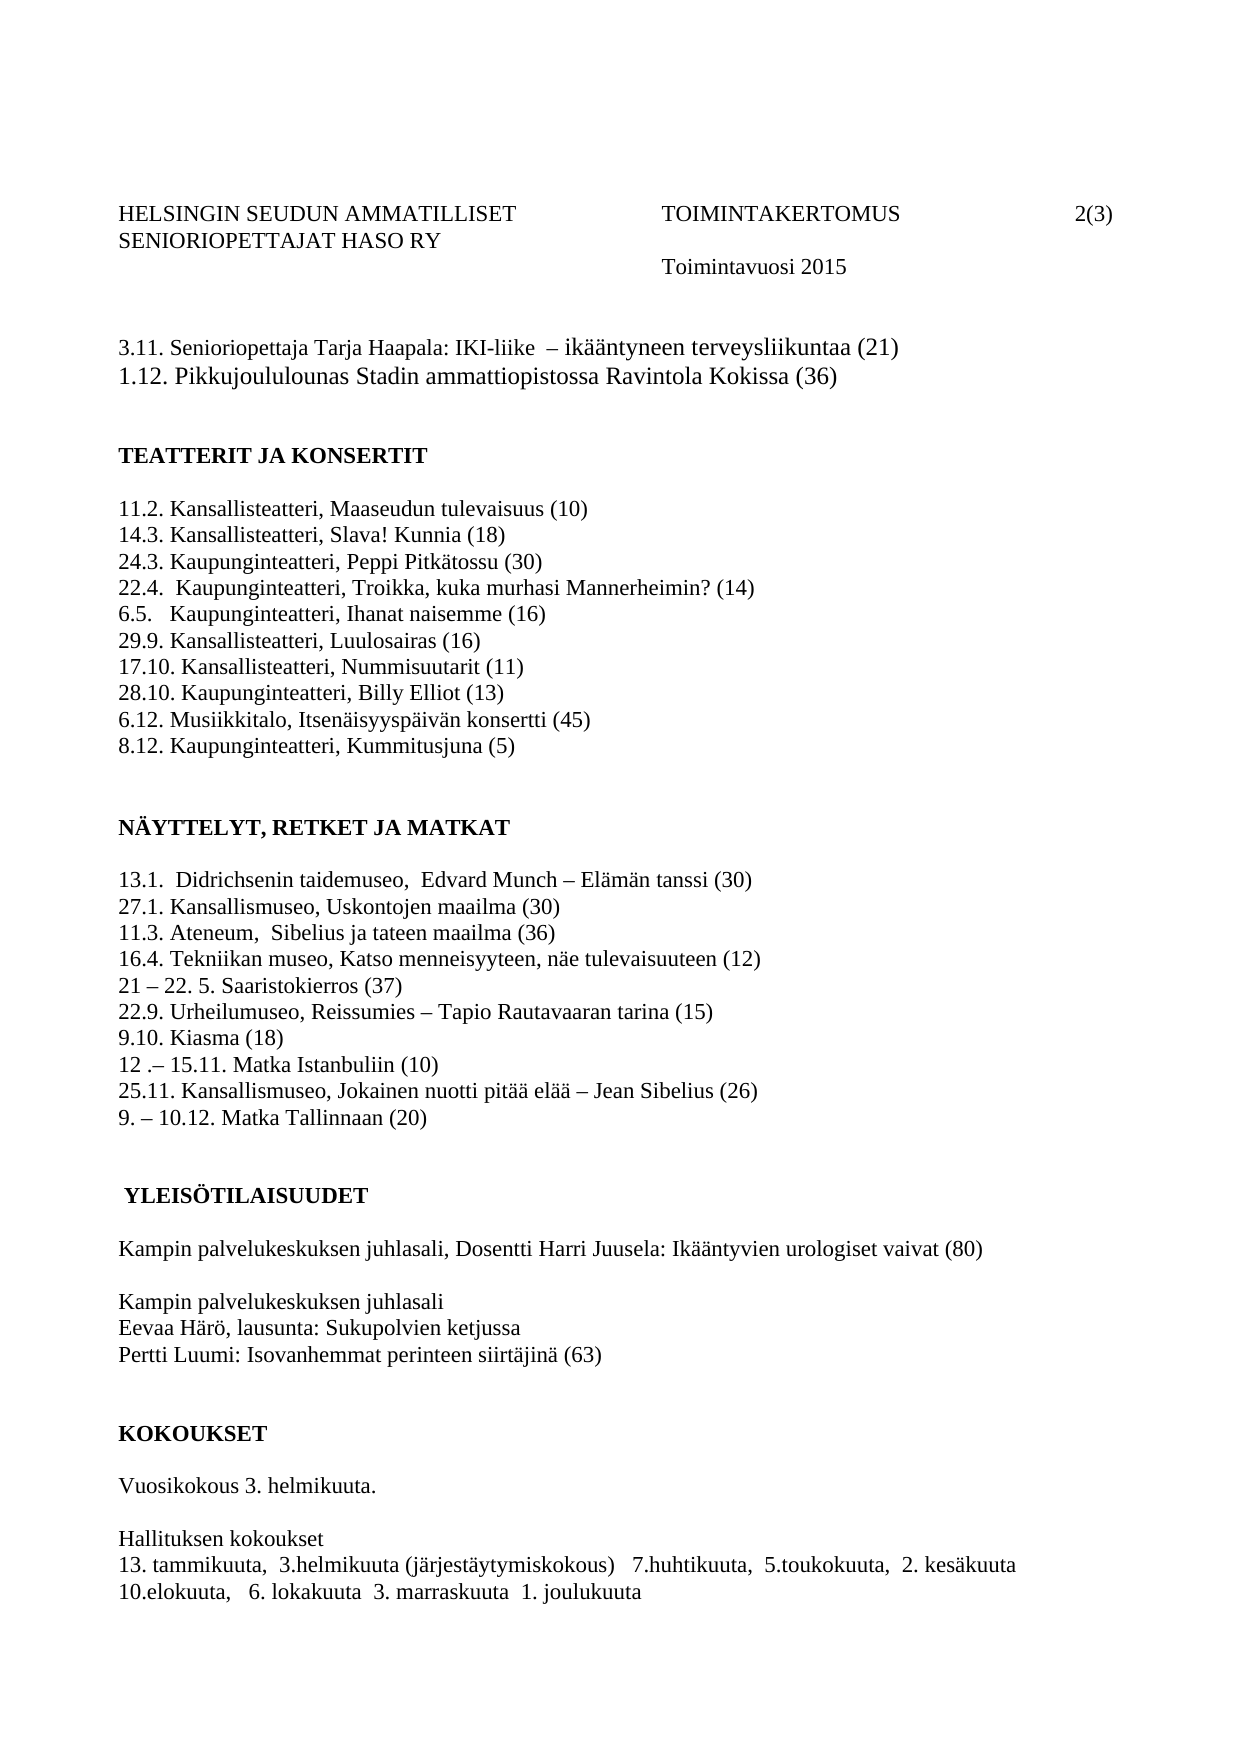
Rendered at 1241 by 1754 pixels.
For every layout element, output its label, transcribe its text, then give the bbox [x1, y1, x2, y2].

text HELSINGIN SEUDUN AMMATILLISET TOIMINTAKERTOMUS 2(3) [118, 200, 1122, 227]
text 9.10. Kiasma (18) [118, 1024, 1122, 1051]
text 28.10. Kaupunginteatteri, Billy Elliot (13) [118, 679, 1122, 706]
text 24.3. Kaupunginteatteri, Peppi Pitkätossu (30) [118, 548, 1122, 574]
subtitle KOKOUKSET [118, 1420, 1122, 1446]
text 6.5. Kaupunginteatteri, Ihanat naisemme (16) [118, 600, 1122, 627]
text 12 .– 15.11. Matka Istanbuliin (10) [118, 1051, 1122, 1077]
text 22.4. Kaupunginteatteri, Troikka, kuka murhasi Mannerheimin? (14) [118, 574, 1122, 600]
text 11.2. Kansallisteatteri, Maaseudun tulevaisuus (10) [118, 495, 1122, 521]
text 21 – 22. 5. Saaristokierros (37) [118, 972, 1122, 998]
subtitle TEATTERIT JA KONSERTIT [118, 442, 1122, 469]
subtitle 3.11. Senioriopettaja Tarja Haapala: IKI-liike – ikääntyneen terveysliikuntaa (21) [118, 332, 1122, 361]
text 14.3. Kansallisteatteri, Slava! Kunnia (18) [118, 521, 1122, 548]
text Kampin palvelukeskuksen juhlasali, Dosentti Harri Juusela: Ikääntyvien urologiset vaivat (80) [118, 1235, 1122, 1262]
text 27.1. Kansallismuseo, Uskontojen maailma (30) [118, 893, 1122, 919]
text Vuosikokous 3. helmikuuta. [118, 1472, 1122, 1499]
text 22.9. Urheilumuseo, Reissumies – Tapio Rautavaaran tarina (15) [118, 998, 1122, 1024]
text 10.elokuuta, 6. lokakuuta 3. marraskuuta 1. joulukuuta [118, 1578, 1122, 1604]
text YLEISÖTILAISUUDET [118, 1183, 1122, 1209]
text 29.9. Kansallisteatteri, Luulosairas (16) [118, 627, 1122, 653]
text 9. – 10.12. Matka Tallinnaan (20) [118, 1103, 1122, 1130]
text 17.10. Kansallisteatteri, Nummisuutarit (11) [118, 653, 1122, 679]
text 1.12. Pikkujoululounas Stadin ammattiopistossa Ravintola Kokissa (36) [118, 361, 1122, 389]
text 25.11. Kansallismuseo, Jokainen nuotti pitää elää – Jean Sibelius (26) [118, 1077, 1122, 1103]
text 6.12. Musiikkitalo, Itsenäisyyspäivän konsertti (45) [118, 706, 1122, 732]
text 16.4. Tekniikan museo, Katso menneisyyteen, näe tulevaisuuteen (12) [118, 945, 1122, 972]
text 11.3. Ateneum, Sibelius ja tateen maailma (36) [118, 919, 1122, 945]
text 13. tammikuuta, 3.helmikuuta (järjestäytymiskokous) 7.huhtikuuta, 5.toukokuuta, 2. kesäkuuta [118, 1552, 1122, 1578]
text 8.12. Kaupunginteatteri, Kummitusjuna (5) [118, 732, 1122, 758]
subtitle NÄYTTELYT, RETKET JA MATKAT [118, 814, 1122, 840]
text Pertti Luumi: Isovanhemmat perinteen siirtäjinä (63) [118, 1341, 1122, 1367]
text Toimintavuosi 2015 [526, 253, 1122, 279]
text SENIORIOPETTAJAT HASO RY [118, 227, 1122, 253]
text 13.1. Didrichsenin taidemuseo, Edvard Munch – Elämän tanssi (30) [118, 866, 1122, 893]
text Hallituksen kokoukset [118, 1525, 1122, 1552]
text Eevaa Härö, lausunta: Sukupolvien ketjussa [118, 1314, 1122, 1341]
text Kampin palvelukeskuksen juhlasali [118, 1288, 1122, 1314]
